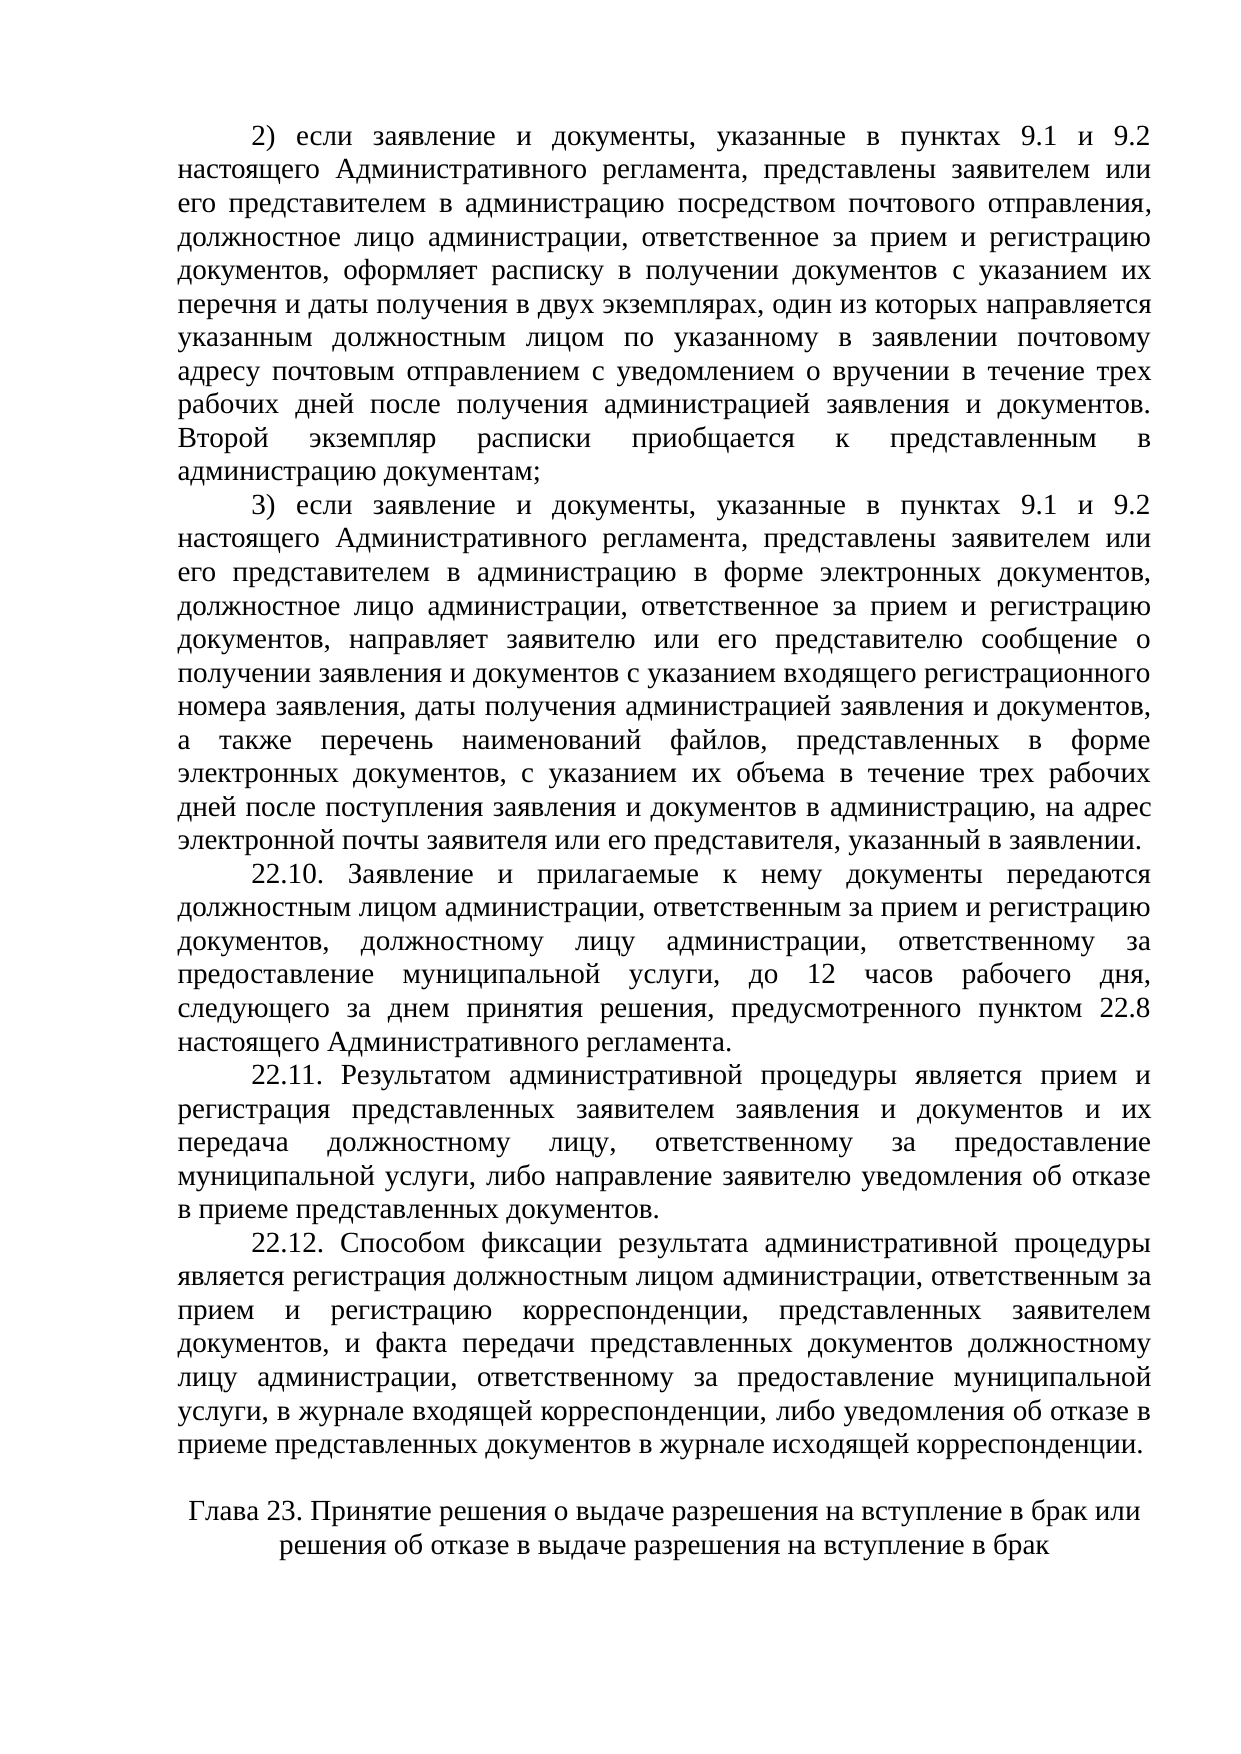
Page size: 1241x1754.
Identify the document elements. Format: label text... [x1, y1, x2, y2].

text Глава 23. Принятие решения о выдаче разрешения на вступление в брак или решения об отказе в выдаче разрешения на вступление в брак [177, 1493, 1152, 1560]
text 22.10. Заявление и прилагаемые к нему документы передаются должностным лицом администрации, ответственным за прием и регистрацию документов, должностному лицу администрации, ответственному за предоставление муниципальной услуги, до 12 часов рабочего дня, следующего за днем принятия решения, предусмотренного пунктом 22.8 настоящего Административного регламента. [177, 856, 1152, 1057]
text 2) если заявление и документы, указанные в пунктах 9.1 и 9.2 настоящего Административного регламента, представлены заявителем или его представителем в администрацию посредством почтового отправления, должностное лицо администрации, ответственное за прием и регистрацию документов, оформляет расписку в получении документов с указанием их перечня и даты получения в двух экземплярах, один из которых направляется указанным должностным лицом по указанному в заявлении почтовому адресу почтовым отправлением с уведомлением о вручении в течение трех рабочих дней после получения администрацией заявления и документов. Второй экземпляр расписки приобщается к представленным в администрацию документам; [177, 118, 1152, 487]
text 3) если заявление и документы, указанные в пунктах 9.1 и 9.2 настоящего Административного регламента, представлены заявителем или его представителем в администрацию в форме электронных документов, должностное лицо администрации, ответственное за прием и регистрацию документов, направляет заявителю или его представителю сообщение о получении заявления и документов с указанием входящего регистрационного номера заявления, даты получения администрацией заявления и документов, а также перечень наименований файлов, представленных в форме электронных документов, с указанием их объема в течение трех рабочих дней после поступления заявления и документов в администрацию, на адрес электронной почты заявителя или его представителя, указанный в заявлении. [177, 487, 1152, 856]
text 22.12. Способом фиксации результата административной процедуры является регистрация должностным лицом администрации, ответственным за прием и регистрацию корреспонденции, представленных заявителем документов, и факта передачи представленных документов должностному лицу администрации, ответственному за предоставление муниципальной услуги, в журнале входящей корреспонденции, либо уведомления об отказе в приеме представленных документов в журнале исходящей корреспонденции. [177, 1225, 1152, 1460]
text 22.11. Результатом административной процедуры является прием и регистрация представленных заявителем заявления и документов и их передача должностному лицу, ответственному за предоставление муниципальной услуги, либо направление заявителю уведомления об отказе в приеме представленных документов. [177, 1057, 1152, 1225]
